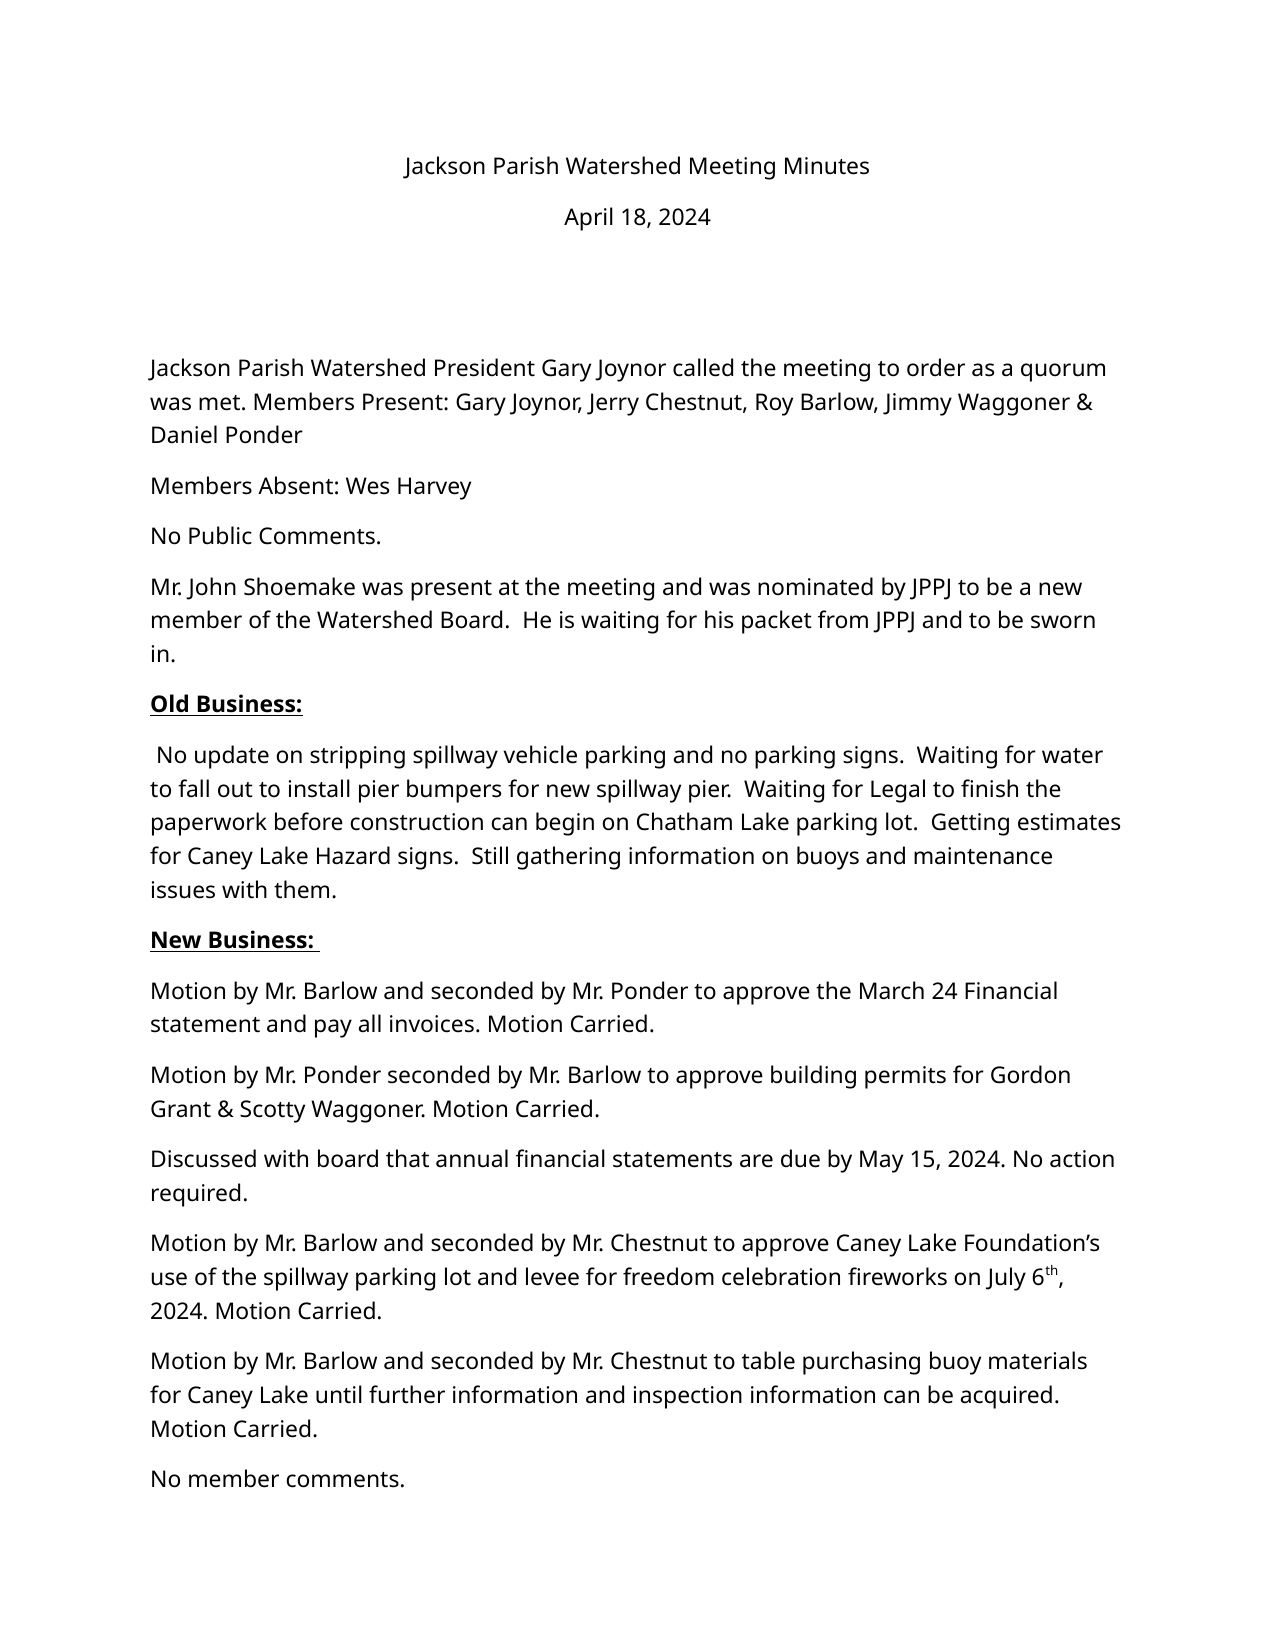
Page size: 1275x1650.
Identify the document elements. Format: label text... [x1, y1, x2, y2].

text No update on stripping spillway vehicle parking and no parking signs. Waiting for water to fall out to install pier bumpers for new spillway pier. Waiting for Legal to finish the paperwork before construction can begin on Chatham Lake parking lot. Getting estimates for Caney Lake Hazard signs. Still gathering information on buoys and maintenance issues with them. [150, 739, 1125, 905]
text Motion by Mr. Barlow and seconded by Mr. Ponder to approve the March 24 Financial statement and pay all invoices. Motion Carried. [150, 974, 1125, 1039]
text April 18, 2024 [150, 200, 1125, 232]
text Motion by Mr. Barlow and seconded by Mr. Chestnut to approve Caney Lake Foundation’s use of the spillway parking lot and levee for freedom celebration fireworks on July 6th, 2024. Motion Carried. [150, 1227, 1125, 1326]
text Mr. John Shoemake was present at the meeting and was nominated by JPPJ to be a new member of the Watershed Board. He is waiting for his packet from JPPJ and to be sworn in. [150, 570, 1125, 669]
text Jackson Parish Watershed Meeting Minutes [150, 150, 1125, 181]
text No member comments. [150, 1463, 1125, 1494]
text Motion by Mr. Barlow and seconded by Mr. Chestnut to table purchasing buoy materials for Caney Lake until further information and inspection information can be acquired. Motion Carried. [150, 1345, 1125, 1444]
text Discussed with board that annual financial statements are due by May 15, 2024. No action required. [150, 1143, 1125, 1208]
text Old Business: [150, 688, 1125, 719]
text Jackson Parish Watershed President Gary Joynor called the meeting to order as a quorum was met. Members Present: Gary Joynor, Jerry Chestnut, Roy Barlow, Jimmy Waggoner & Daniel Ponder [150, 352, 1125, 450]
text Members Absent: Wes Harvey [150, 469, 1125, 501]
text Motion by Mr. Ponder seconded by Mr. Barlow to approve building permits for Gordon Grant & Scotty Waggoner. Motion Carried. [150, 1059, 1125, 1124]
text New Business: [150, 924, 1125, 955]
text No Public Comments. [150, 520, 1125, 551]
